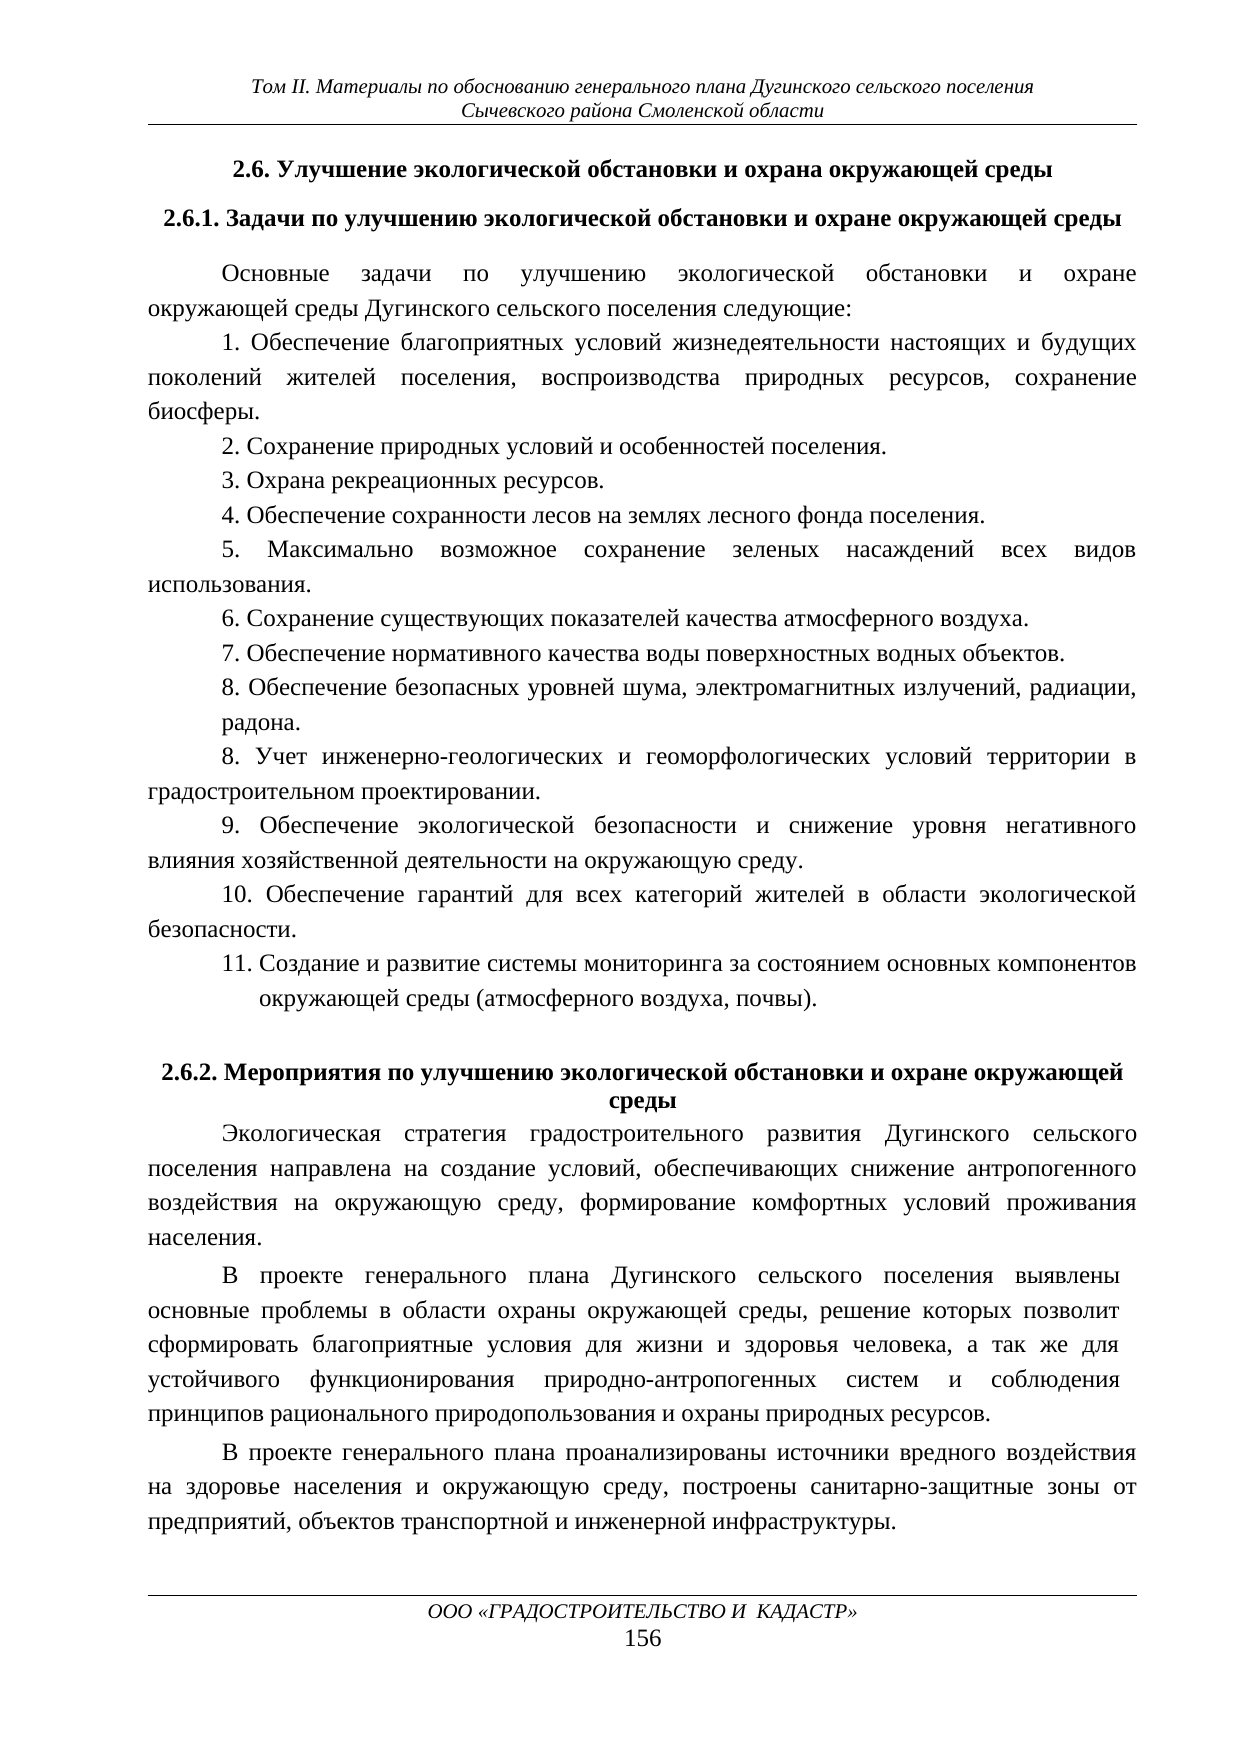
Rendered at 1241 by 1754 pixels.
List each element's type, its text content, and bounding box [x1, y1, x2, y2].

subtitle 2.6.1. Задачи по улучшению экологической обстановки и охране окружающей среды [148, 203, 1137, 232]
text 2.6. Улучшение экологической обстановки и охрана окружающей среды [148, 154, 1137, 183]
text Экологическая стратегия градостроительного развития Дугинского сельского поселения направлена на создание условий, обеспечивающих снижение антропогенного воздействия на окружающую среду, формирование комфортных условий проживания населения. [148, 1118, 1137, 1250]
text В проекте генерального плана проанализированы источники вредного воздействия на здоровье населения и окружающую среду, построены санитарно-защитные зоны от предприятий, объектов транспортной и инженерной инфраструктуры. [148, 1437, 1137, 1534]
text 8. Обеспечение безопасных уровней шума, электромагнитных излучений, радиации, радона. [221, 672, 1137, 736]
text В проекте генерального плана Дугинского сельского поселения выявлены основные проблемы в области охраны окружающей среды, решение которых позволит сформировать благоприятные условия для жизни и здоровья человека, а так же для устойчивого функционирования природно-антропогенных систем и соблюдения принципов рационального природопользования и охраны природных ресурсов. [148, 1260, 1120, 1427]
text 3. Охрана рекреационных ресурсов. [148, 465, 1137, 494]
text 4. Обеспечение сохранности лесов на землях лесного фонда поселения. [148, 500, 1137, 529]
text 5. Максимально возможное сохранение зеленых насаждений всех видов использования. [148, 534, 1137, 598]
text 2. Сохранение природных условий и особенностей поселения. [148, 431, 1137, 460]
list Создание и развитие системы мониторинга за состоянием основных компонентов окружающей среды (атмосферного воздуха, почвы). [221, 948, 1137, 1011]
text 1. Обеспечение благоприятных условий жизнедеятельности настоящих и будущих поколений жителей поселения, воспроизводства природных ресурсов, сохранение биосферы. [148, 327, 1137, 425]
text 10. Обеспечение гарантий для всех категорий жителей в области экологической безопасности. [148, 879, 1137, 942]
text 2.6.2. Мероприятия по улучшению экологической обстановки и охране окружающей среды [148, 1057, 1137, 1114]
text Основные задачи по улучшению экологической обстановки и охране окружающей среды Дугинского сельского поселения следующие: [148, 258, 1137, 322]
text 9. Обеспечение экологической безопасности и снижение уровня негативного влияния хозяйственной деятельности на окружающую среду. [148, 810, 1137, 873]
text 7. Обеспечение нормативного качества воды поверхностных водных объектов. [221, 638, 1137, 667]
text 6. Сохранение существующих показателей качества атмосферного воздуха. [148, 603, 1137, 632]
text 8. Учет инженерно-геологических и геоморфологических условий территории в градостроительном проектировании. [148, 741, 1137, 804]
